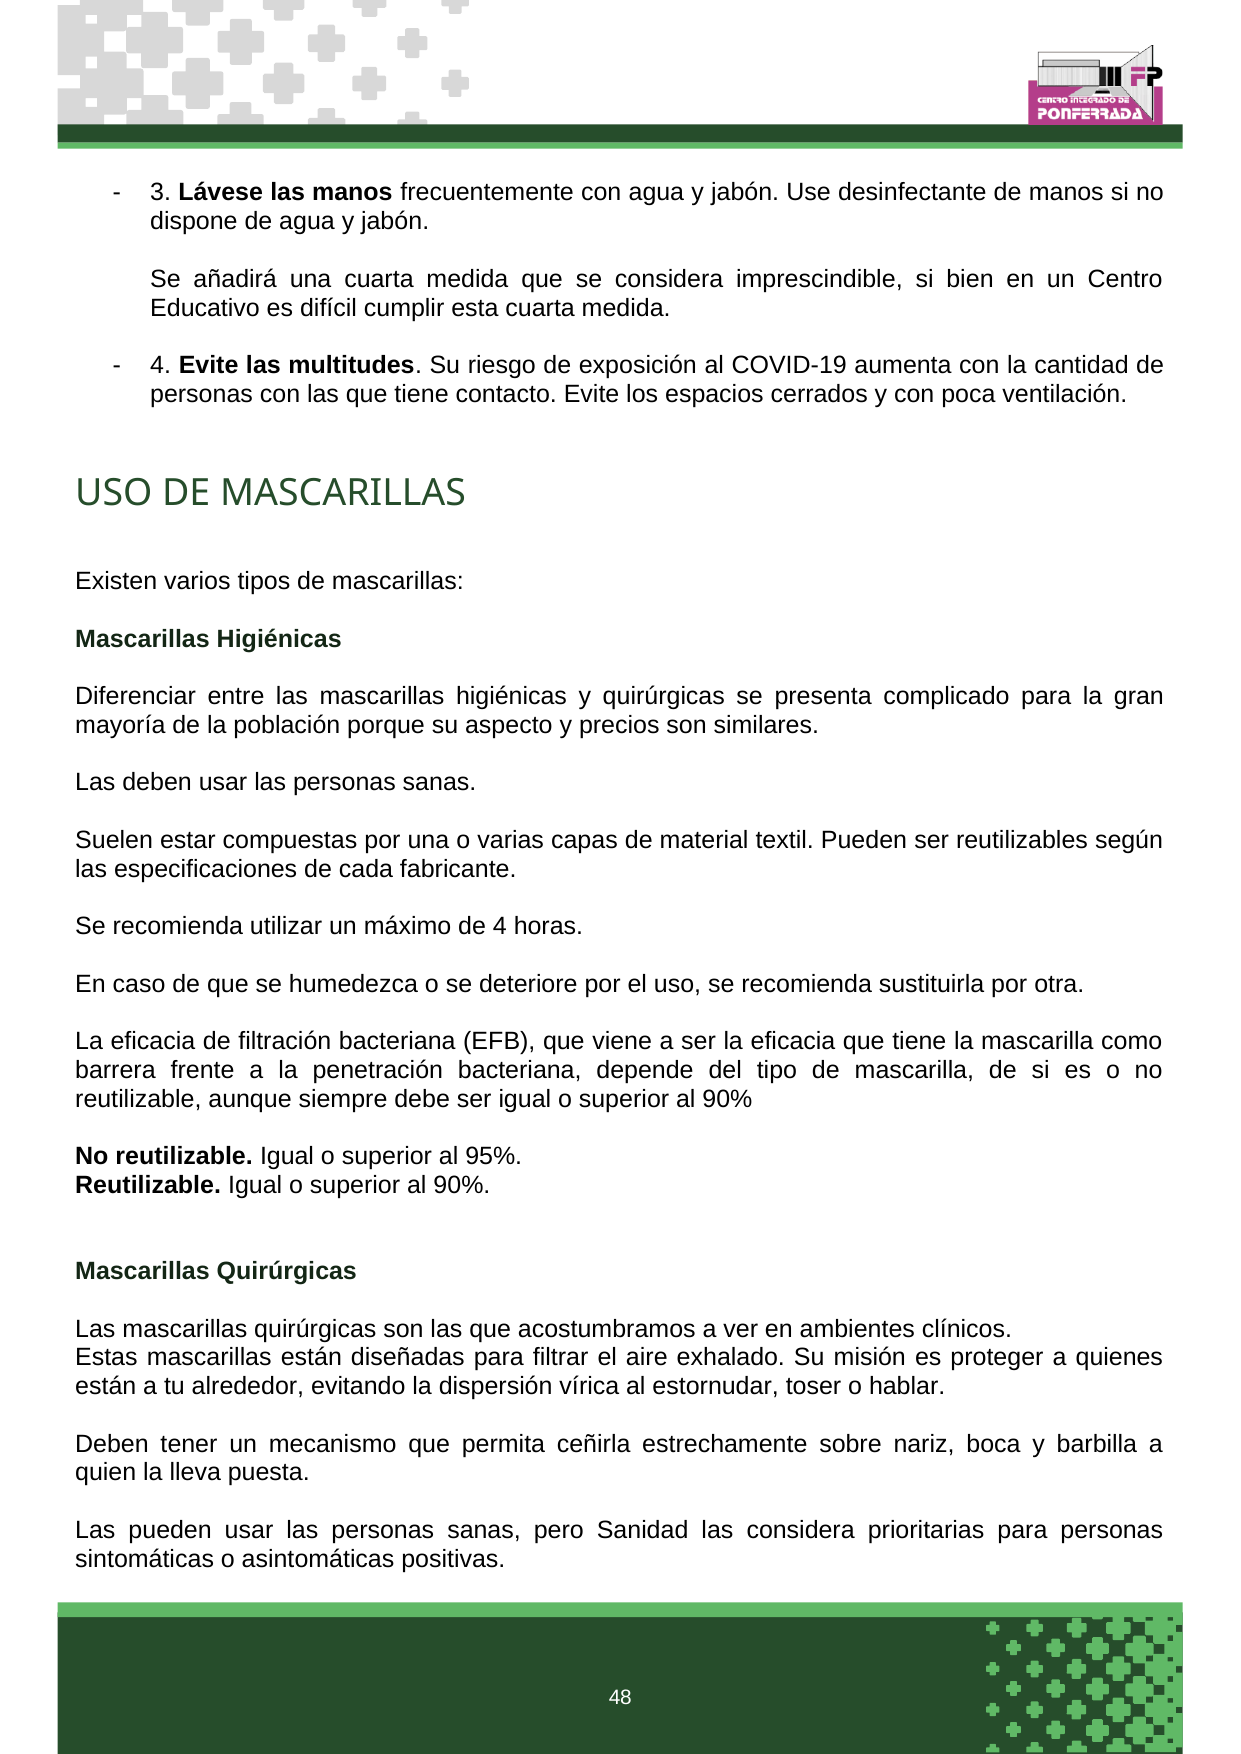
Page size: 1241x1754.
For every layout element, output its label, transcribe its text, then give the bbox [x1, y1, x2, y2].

list 4. Evite las multitudes. Su riesgo de exposición al COVID-19 aumenta con la cantidad de personas con las que tiene contacto. Evite los espacios cerrados y con poca ventilación. [112, 351, 1165, 408]
text Las pueden usar las personas sanas, pero Sanidad las considera prioritarias para personas sintomáticas o asintomáticas positivas. [75, 1515, 1165, 1572]
text La eficacia de filtración bacteriana (EFB), que viene a ser la eficacia que tiene la mascarilla como barrera frente a la penetración bacteriana, depende del tipo de mascarilla, de si es o no reutilizable, aunque siempre debe ser igual o superior al 90% [75, 1026, 1165, 1112]
text Se recomienda utilizar un máximo de 4 horas. [75, 911, 1165, 940]
text Reutilizable. Igual o superior al 90%. [75, 1170, 1165, 1199]
list 3. Lávese las manos frecuentemente con agua y jabón. Use desinfectante de manos si no dispone de agua y jabón. [112, 177, 1165, 235]
text Las deben usar las personas sanas. [75, 767, 1165, 796]
text Estas mascarillas están diseñadas para filtrar el aire exhalado. Su misión es proteger a quienes están a tu alrededor, evitando la dispersión vírica al estornudar, toser o hablar. [75, 1342, 1165, 1400]
text Existen varios tipos de mascarillas: [75, 566, 1165, 595]
text Se añadirá una cuarta medida que se considera imprescindible, si bien en un Centro Educativo es difícil cumplir esta cuarta medida. [150, 264, 1165, 321]
text Suelen estar compuestas por una o varias capas de material textil. Pueden ser reutilizables según las especificaciones de cada fabricante. [75, 825, 1165, 882]
text Deben tener un mecanismo que permita ceñirla estrechamente sobre nariz, boca y barbilla a quien la lleva puesta. [75, 1429, 1165, 1486]
subtitle USO DE MASCARILLAS [75, 466, 1165, 517]
text Mascarillas Quirúrgicas [75, 1256, 1165, 1285]
text En caso de que se humedezca o se deteriore por el uso, se recomienda sustituirla por otra. [75, 969, 1165, 997]
picture [1028, 45, 1163, 125]
text No reutilizable. Igual o superior al 95%. [75, 1141, 1165, 1170]
text Mascarillas Higiénicas [75, 624, 1165, 652]
text Las mascarillas quirúrgicas son las que acostumbramos a ver en ambientes clínicos. [75, 1314, 1165, 1342]
text Diferenciar entre las mascarillas higiénicas y quirúrgicas se presenta complicado para la gran mayoría de la población porque su aspecto y precios son similares. [75, 681, 1165, 739]
